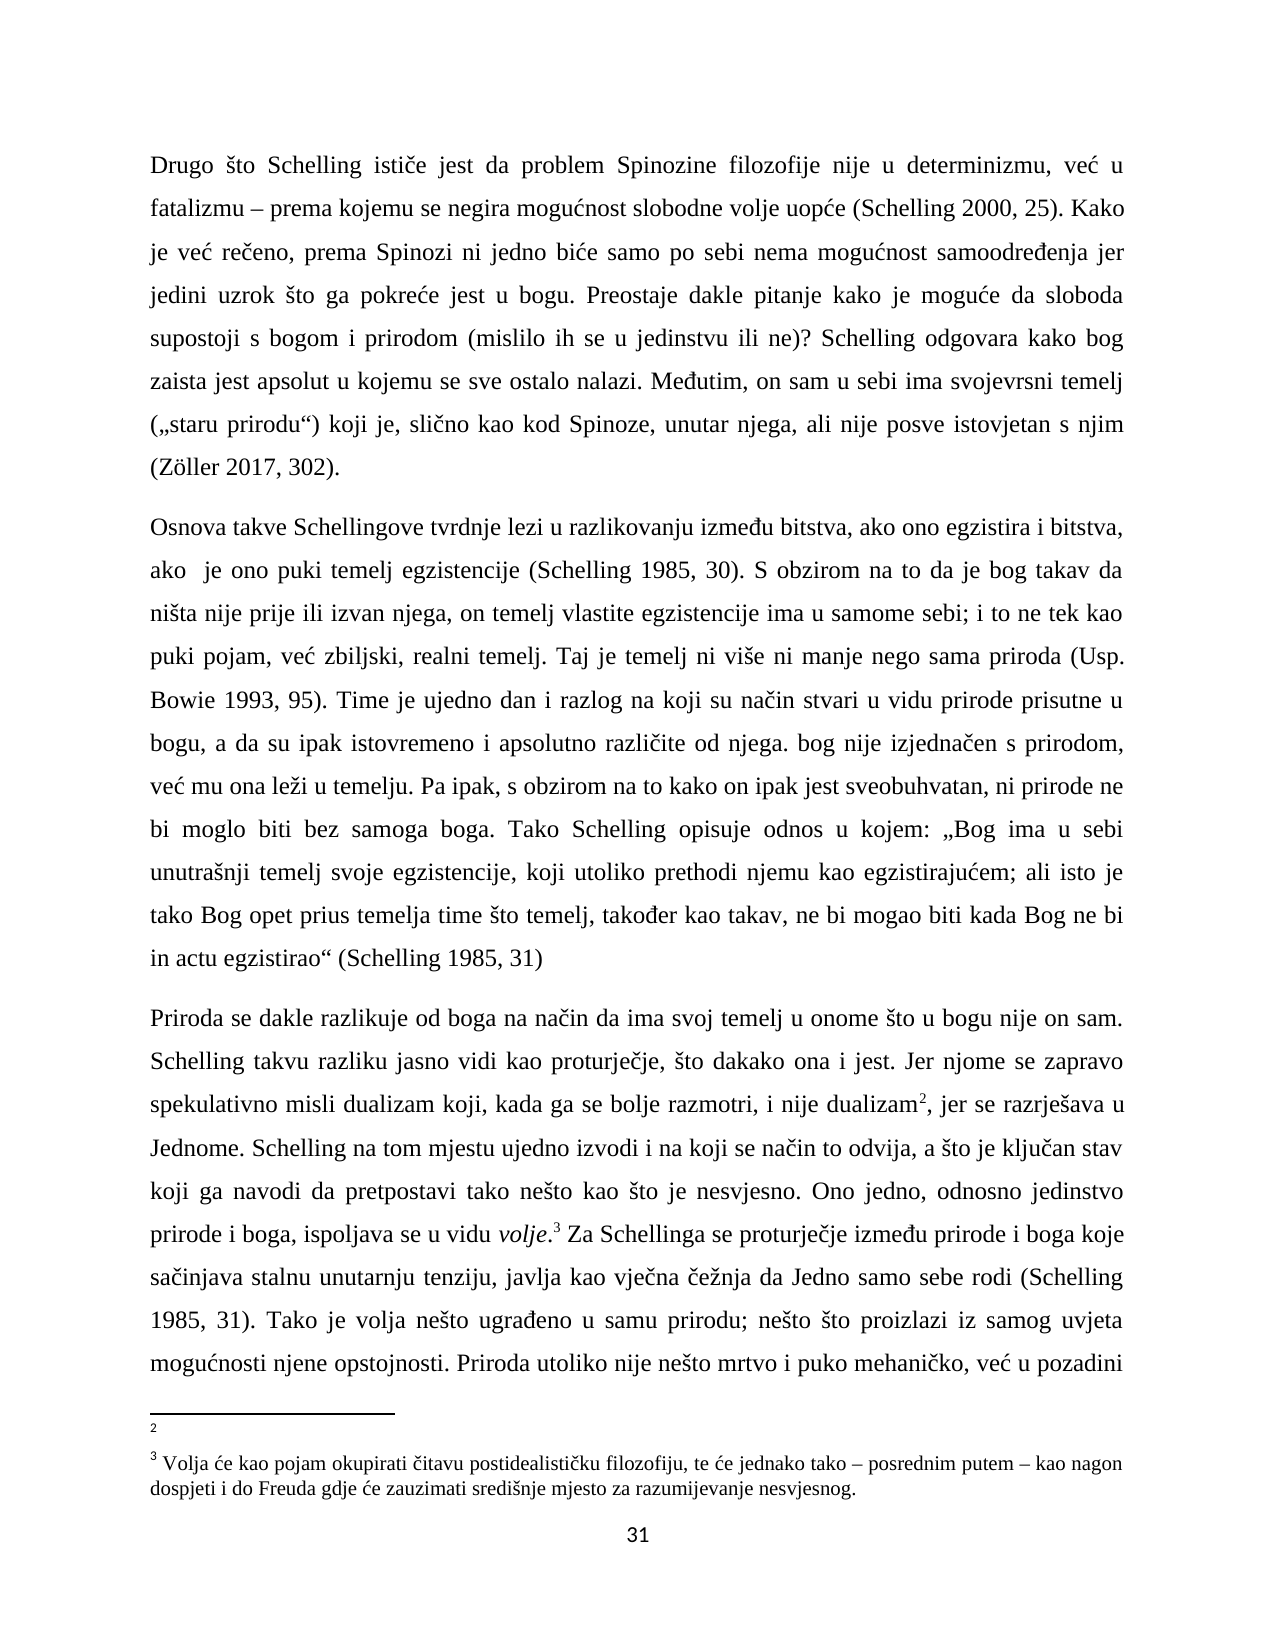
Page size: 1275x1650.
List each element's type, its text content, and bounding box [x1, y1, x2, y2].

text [150, 1003, 1125, 1377]
text Osnova takve Schellingove tvrdnje lezi u razlikovanju između bitstva, ako ono egzistira i bitstva, ako je ono puki temelj egzistencije (Schelling 1985, 30). S obzirom na to da je bog takav da ništa nije prije ili izvan njega, on temelj vlastite egzistencije ima u samome sebi; i to ne tek kao puki pojam, već zbiljski, realni temelj. Taj je temelj ni više ni manje nego sama priroda (Usp. Bowie 1993, 95). Time je ujedno dan i razlog na koji su način stvari u vidu prirode prisutne u bogu, a da su ipak istovremeno i apsolutno različite od njega. bog nije izjednačen s prirodom, već mu ona leži u temelju. Pa ipak, s obzirom na to kako on ipak jest sveobuhvatan, ni prirode ne bi moglo biti bez samoga boga. Tako Schelling opisuje odnos u kojem: „Bog ima u sebi unutrašnji temelj svoje egzistencije, koji utoliko prethodi njemu kao egzistirajućem; ali isto je tako Bog opet prius temelja time što temelj, također kao takav, ne bi mogao biti kada Bog ne bi in actu egzistirao“ (Schelling 1985, 31) [150, 512, 1125, 972]
text Drugo što Schelling ističe jest da problem Spinozine filozofije nije u determinizmu, već u fatalizmu – prema kojemu se negira mogućnost slobodne volje uopće (Schelling 2000, 25). Kako je već rečeno, prema Spinozi ni jedno biće samo po sebi nema mogućnost samoodređenja jer jedini uzrok što ga pokreće jest u bogu. Preostaje dakle pitanje kako je moguće da sloboda supostoji s bogom i prirodom (mislilo ih se u jedinstvu ili ne)? Schelling odgovara kako bog zaista jest apsolut u kojemu se sve ostalo nalazi. Međutim, on sam u sebi ima svojevrsni temelj („staru prirodu“) koji je, slično kao kod Spinoze, unutar njega, ali nije posve istovjetan s njim (Zöller 2017, 302). [150, 150, 1125, 481]
